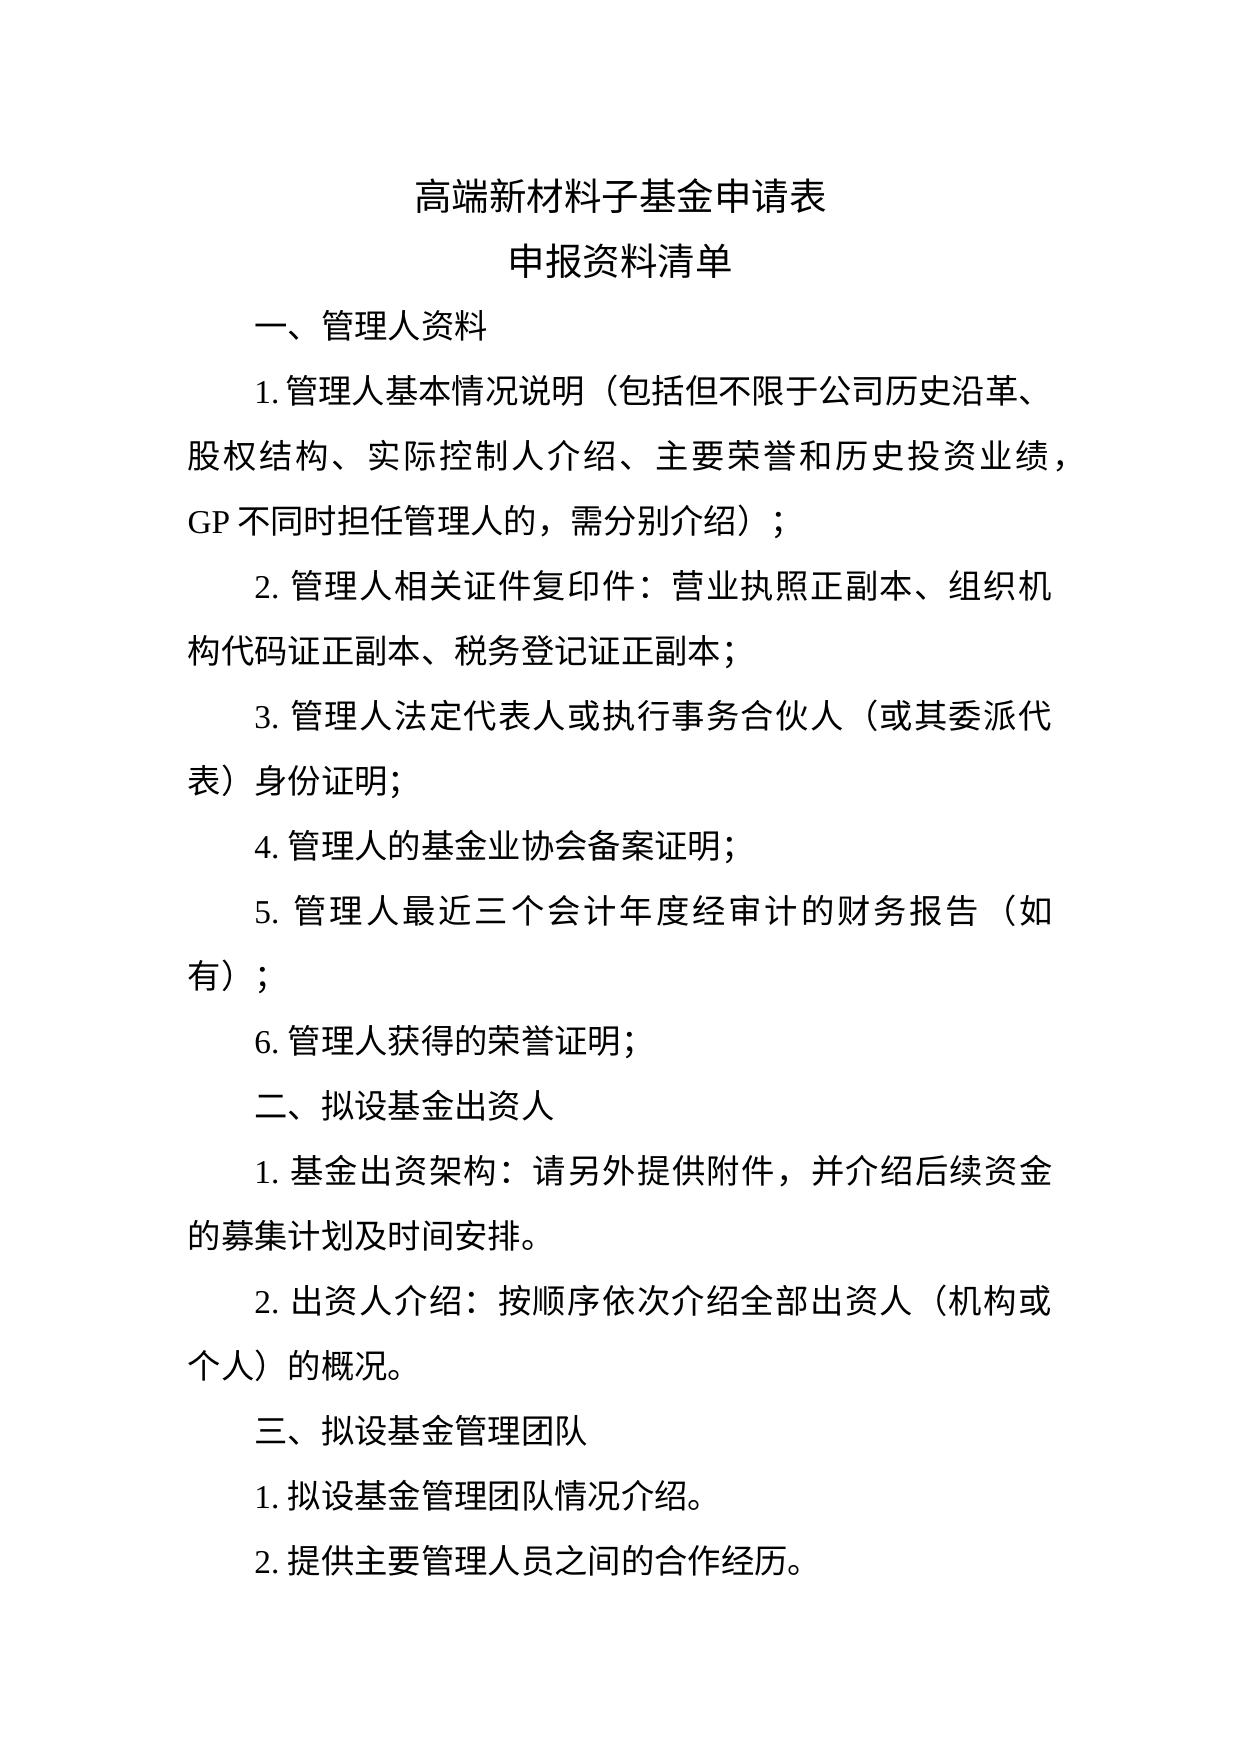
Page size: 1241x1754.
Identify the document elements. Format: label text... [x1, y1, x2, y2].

text 6. 管理人获得的荣誉证明； [187, 1007, 1053, 1072]
text 1. 管理人基本情况说明（包括但不限于公司历史沿革、股权结构、实际控制人介绍、主要荣誉和历史投资业绩，GP不同时担任管理人的，需分别介绍）； [187, 357, 1053, 552]
text 2. 出资人介绍：按顺序依次介绍全部出资人（机构或个人）的概况。 [187, 1267, 1053, 1397]
text 申报资料清单 [187, 227, 1053, 292]
text 高端新材料子基金申请表 [187, 162, 1053, 227]
text 1. 拟设基金管理团队情况介绍。 [187, 1462, 1053, 1527]
text 2. 管理人相关证件复印件：营业执照正副本、组织机构代码证正副本、税务登记证正副本； [187, 552, 1053, 682]
text 三、拟设基金管理团队 [187, 1397, 1053, 1462]
text 二、拟设基金出资人 [187, 1072, 1053, 1137]
text 一、管理人资料 [187, 292, 1053, 357]
text 4. 管理人的基金业协会备案证明； [187, 812, 1053, 877]
text 5. 管理人最近三个会计年度经审计的财务报告（如有）； [187, 877, 1053, 1007]
text 3. 管理人法定代表人或执行事务合伙人（或其委派代表）身份证明； [187, 682, 1053, 812]
text 2. 提供主要管理人员之间的合作经历。 [187, 1527, 1053, 1592]
text 1. 基金出资架构：请另外提供附件，并介绍后续资金的募集计划及时间安排。 [187, 1137, 1053, 1267]
